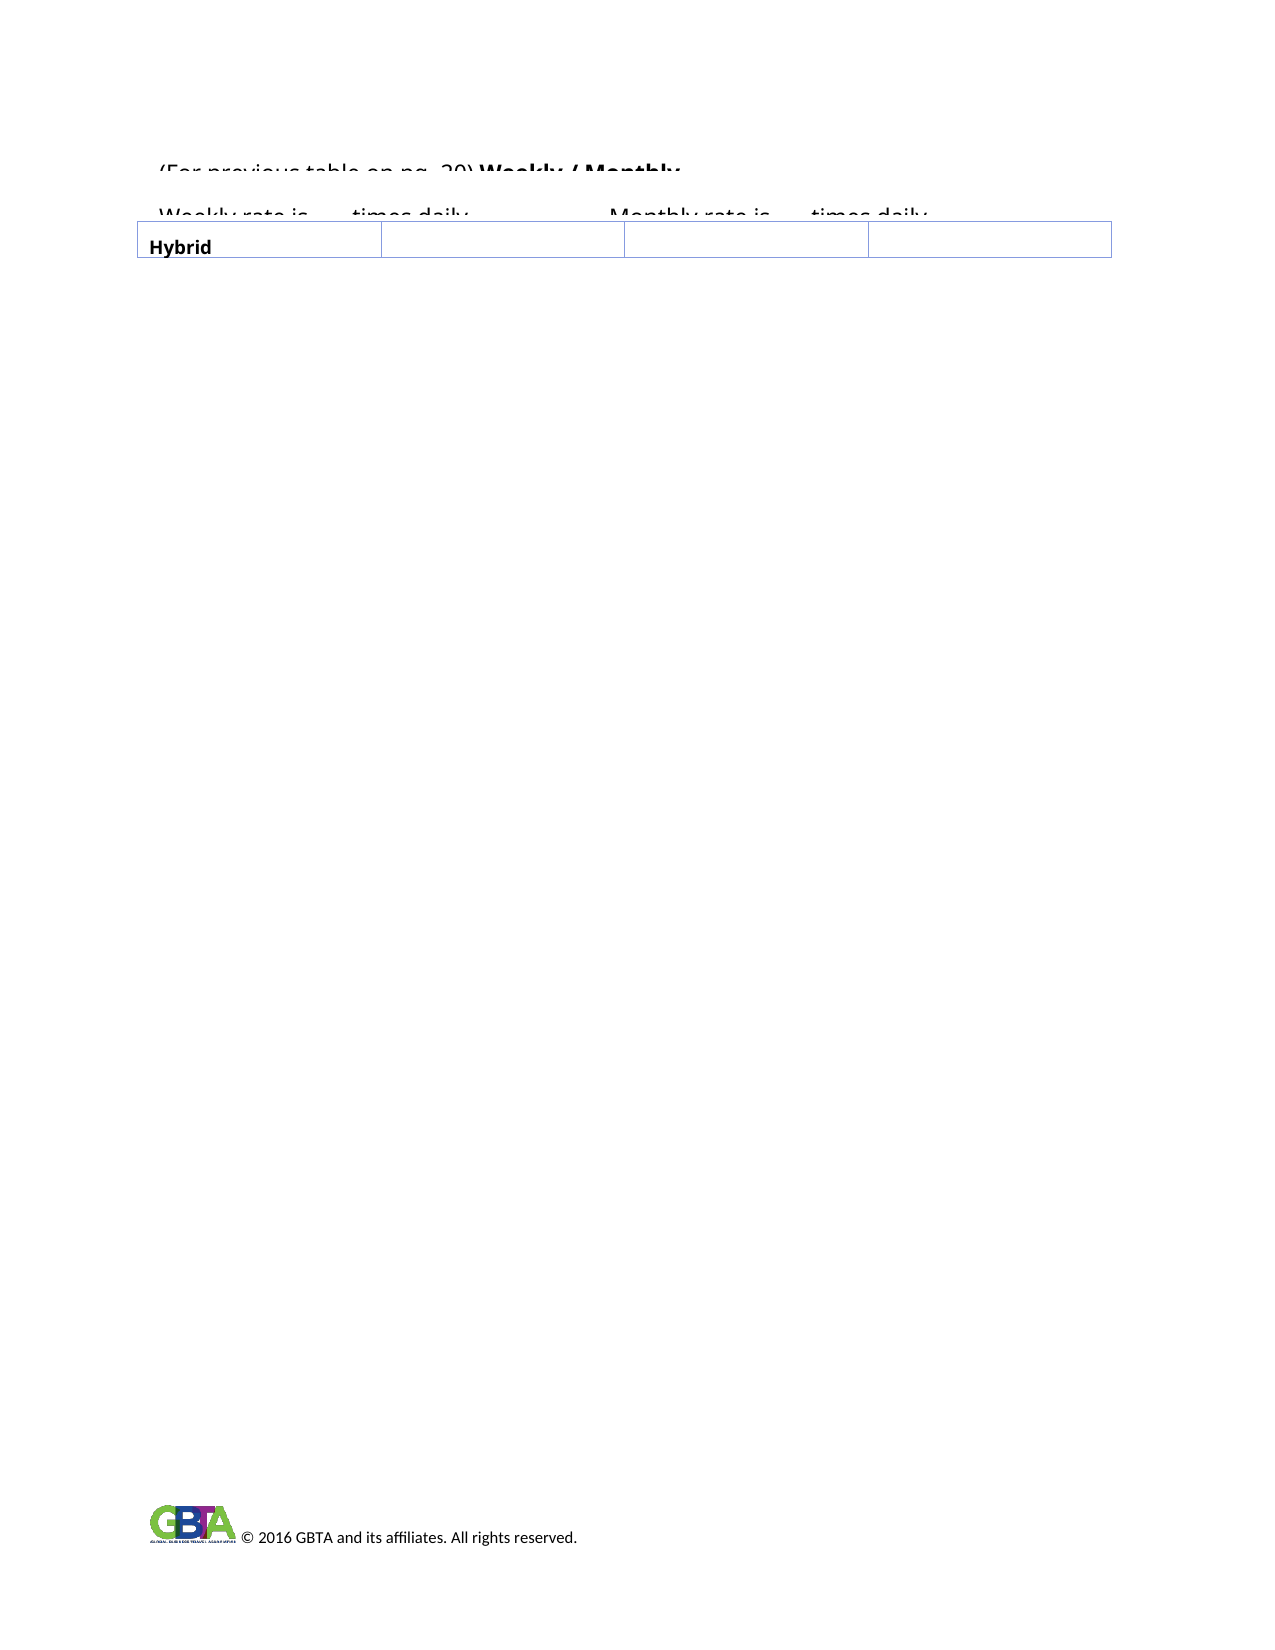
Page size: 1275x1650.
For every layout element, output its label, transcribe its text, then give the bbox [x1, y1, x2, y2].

table_cell [625, 222, 868, 257]
picture [150, 1505, 236, 1543]
table_cell [382, 222, 624, 257]
table_cell [869, 222, 1111, 257]
table_cell Hybrid [138, 222, 381, 257]
